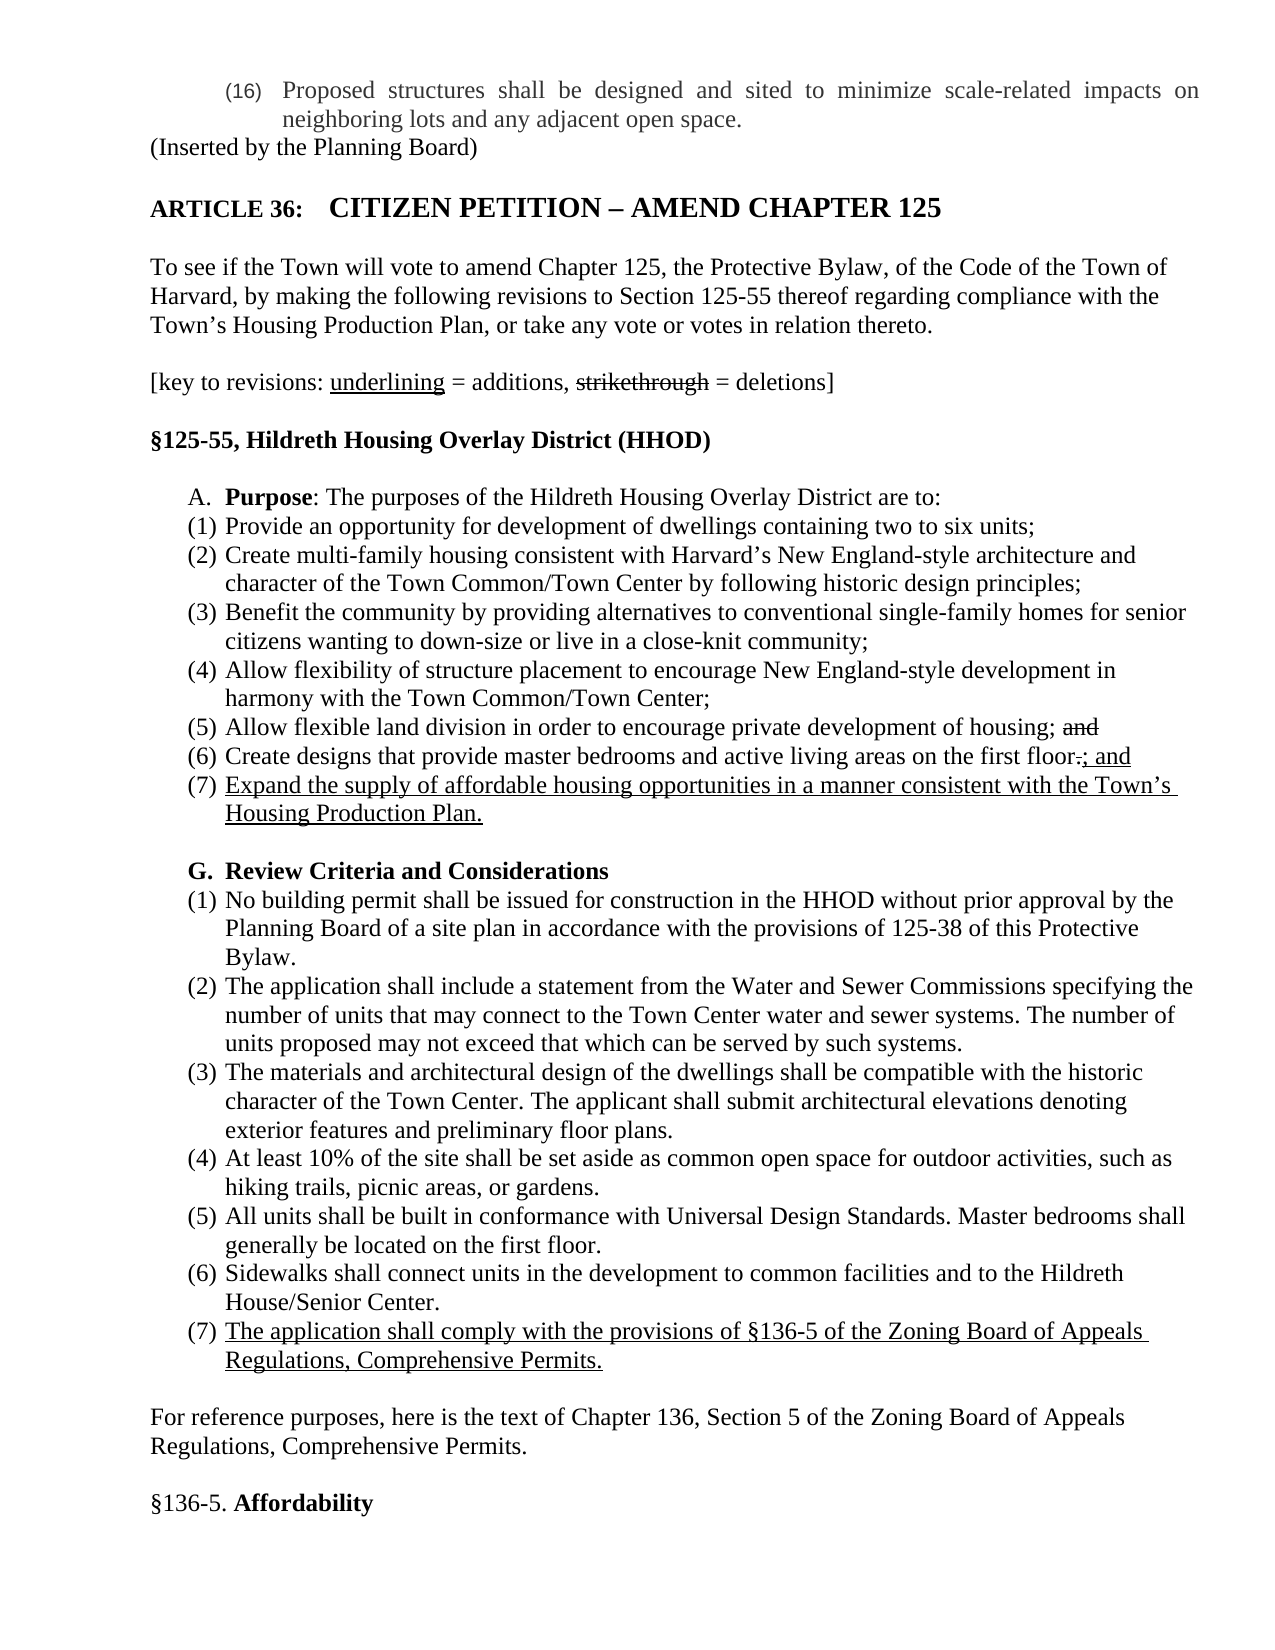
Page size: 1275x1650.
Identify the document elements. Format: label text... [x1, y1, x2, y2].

text §125-55, Hildreth Housing Overlay District (HHOD) [150, 425, 1200, 453]
list Proposed structures shall be designed and sited to minimize scale-related impacts on neighboring lots and any adjacent open space. [225, 75, 1200, 132]
list Create designs that provide master bedrooms and active living areas on the first floor.; and [187, 741, 1200, 770]
list The materials and architectural design of the dwellings shall be compatible with the historic character of the Town Center. The applicant shall submit architectural elevations denoting exterior features and preliminary floor plans. [187, 1057, 1200, 1143]
list Provide an opportunity for development of dwellings containing two to six units; [187, 511, 1200, 540]
text (Inserted by the Planning Board) [150, 132, 1200, 161]
text To see if the Town will vote to amend Chapter 125, the Protective Bylaw, of the Code of the Town of Harvard, by making the following revisions to Section 125-55 thereof regarding compliance with the Town’s Housing Production Plan, or take any vote or votes in relation thereto. [150, 252, 1200, 338]
list Expand the supply of affordable housing opportunities in a manner consistent with the Town’s Housing Production Plan. [187, 770, 1200, 827]
list Benefit the community by providing alternatives to conventional single-family homes for senior citizens wanting to down-size or live in a close-knit community; [187, 597, 1200, 655]
list No building permit shall be issued for construction in the HHOD without prior approval by the Planning Board of a site plan in accordance with the provisions of 125-38 of this Protective Bylaw. [187, 885, 1200, 971]
list Purpose: The purposes of the Hildreth Housing Overlay District are to: [187, 482, 1200, 511]
list All units shall be built in conformance with Universal Design Standards. Master bedrooms shall generally be located on the first floor. [187, 1201, 1200, 1258]
text ARTICLE 36: CITIZEN PETITION – AMEND CHAPTER 125 [150, 190, 1200, 223]
list Sidewalks shall connect units in the development to common facilities and to the Hildreth House/Senior Center. [187, 1258, 1200, 1316]
list Create multi-family housing consistent with Harvard’s New England-style architecture and character of the Town Common/Town Center by following historic design principles; [187, 540, 1200, 597]
list Review Criteria and Considerations [187, 856, 1200, 885]
list Allow flexible land division in order to encourage private development of housing; and [187, 712, 1200, 741]
text For reference purposes, here is the text of Chapter 136, Section 5 of the Zoning Board of Appeals Regulations, Comprehensive Permits. [150, 1402, 1200, 1460]
list Allow flexibility of structure placement to encourage New England-style development in harmony with the Town Common/Town Center; [187, 655, 1200, 712]
text [key to revisions: underlining = additions, strikethrough = deletions] [150, 367, 1200, 396]
list The application shall comply with the provisions of §136-5 of the Zoning Board of Appeals Regulations, Comprehensive Permits. [187, 1316, 1200, 1373]
text §136-5. Affordability [150, 1488, 1200, 1517]
list At least 10% of the site shall be set aside as common open space for outdoor activities, such as hiking trails, picnic areas, or gardens. [187, 1143, 1200, 1201]
list The application shall include a statement from the Water and Sewer Commissions specifying the number of units that may connect to the Town Center water and sewer systems. The number of units proposed may not exceed that which can be served by such systems. [187, 971, 1200, 1057]
